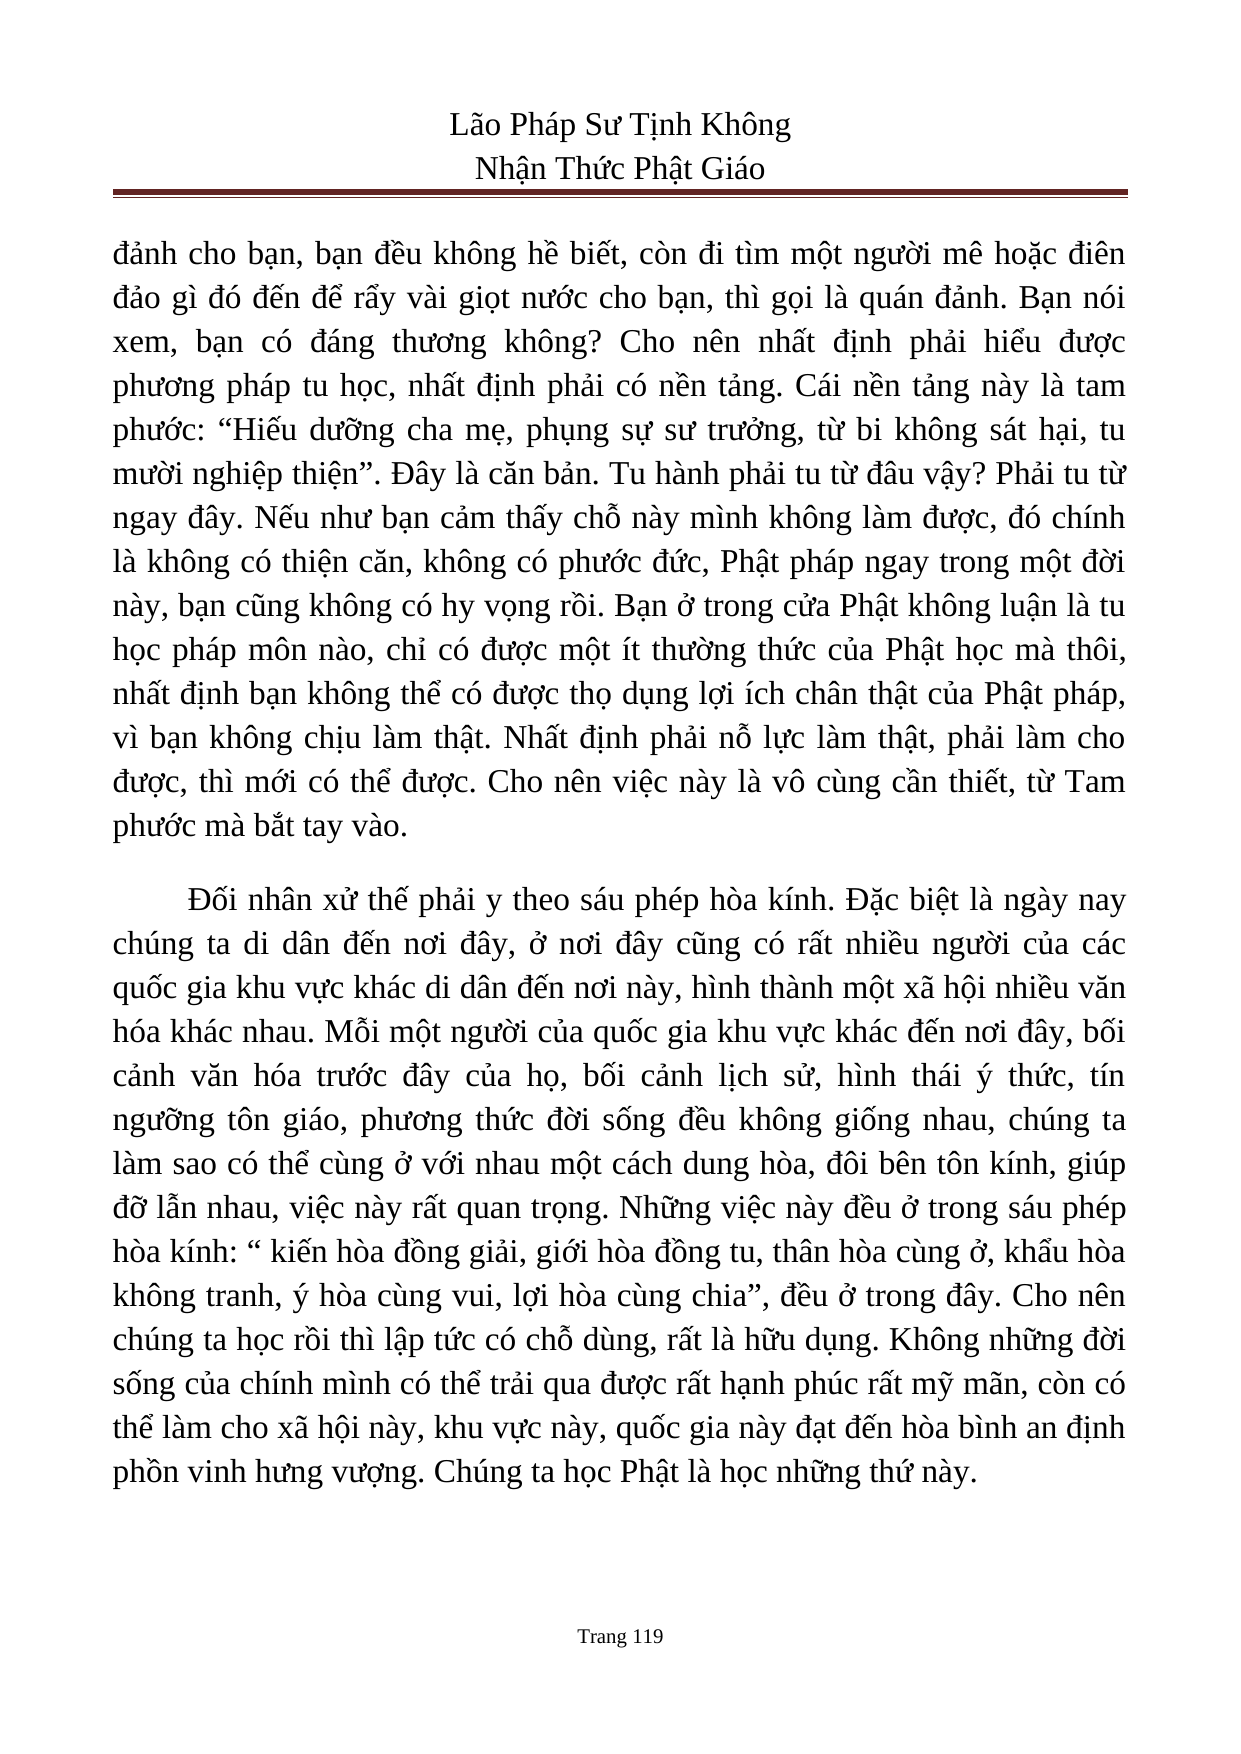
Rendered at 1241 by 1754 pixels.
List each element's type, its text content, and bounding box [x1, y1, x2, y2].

text Thế nên, ngày nay chúng ta tu học pháp môn Tịnh Độ, chúng ta biết được Kinh Vô Lượng Thọ là bậc nhất trong tất cả Kinh, chân thật là đảnh pháp. Đem Kinh Vô Lượng Thọ, Kinh A Di Đà truyền thụ cho bạn, đó là đại quán đảnh. Bạn đem Kinh này đọc qua một lần thì mười phương tất cả chư Phật đã quán đảnh cho bạn một lần, một ngày bạn đọc qua hai lần là quán đảnh cho bạn hai lần. Mười phương tất cả chư Phật Như Lai quán đảnh cho bạn, bạn đều không hề biết, còn đi tìm một người mê hoặc điên đảo gì đó đến để rẩy vài giọt nước cho bạn, thì gọi là quán đảnh. Bạn nói xem, bạn có đáng thương không? Cho nên nhất định phải hiểu được phương pháp tu học, nhất định phải có nền tảng. Cái nền tảng này là tam phước: “Hiếu dưỡng cha mẹ, phụng sự sư trưởng, từ bi không sát hại, tu mười nghiệp thiện”. Đây là căn bản. Tu hành phải tu từ đâu vậy? Phải tu từ ngay đây. Nếu như bạn cảm thấy chỗ này mình không làm được, đó chính là không có thiện căn, không có phước đức, Phật pháp ngay trong một đời này, bạn cũng không có hy vọng rồi. Bạn ở trong cửa Phật không luận là tu học pháp môn nào, chỉ có được một ít thường thức của Phật học mà thôi, nhất định bạn không thể có được thọ dụng lợi ích chân thật của Phật pháp, vì bạn không chịu làm thật. Nhất định phải nỗ lực làm thật, phải làm cho được, thì mới có thể được. Cho nên việc này là vô cùng cần thiết, từ Tam phước mà bắt tay vào. [112, 233, 1128, 1108]
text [112, 1143, 1128, 1578]
